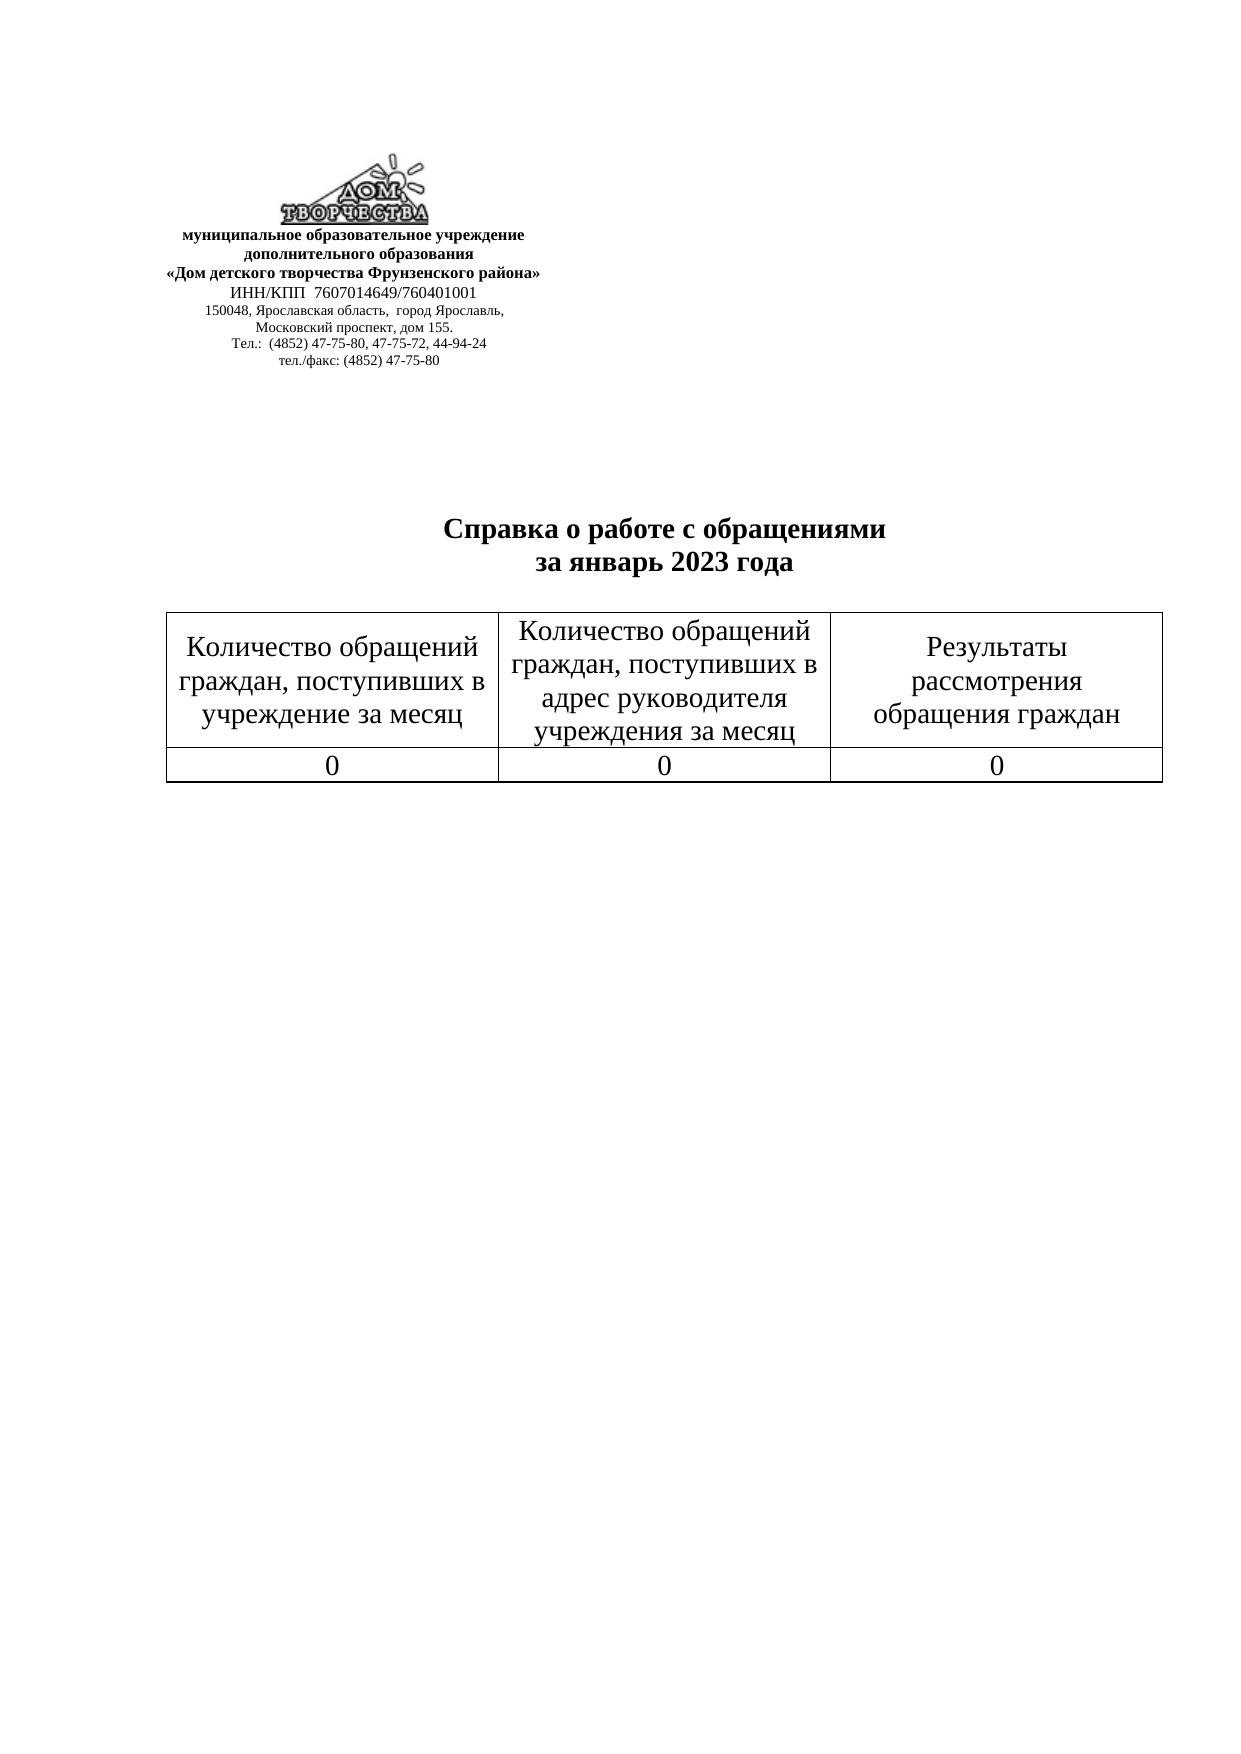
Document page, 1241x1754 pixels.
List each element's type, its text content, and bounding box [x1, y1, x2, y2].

table_header Количество обращений граждан, поступивших в адрес руководителя учреждения за месяц [499, 613, 830, 747]
text за январь 2023 года [177, 544, 1152, 578]
table_cell 0 [831, 748, 1162, 781]
table_header Количество обращений граждан, поступивших в учреждение за месяц [167, 613, 498, 747]
picture [278, 153, 429, 225]
table_cell 0 [499, 748, 830, 781]
table_header муниципальное образовательное учреждение дополнительного образования «Дом детского творчества Фрунзенского района» ИНН/КПП 7607014649/760401001 150048, Ярославская область, город Ярославль, Московский проспект, дом 155. Тел.: (4852) 47-75-80, 47-75-72, 44-94-24 тел./факс: (4852) 47-75-80 [166, 154, 543, 369]
text Справка о работе с обращениями [177, 511, 1152, 544]
table_cell 0 [167, 748, 498, 781]
table_header Результаты рассмотрения обращения граждан [831, 613, 1162, 747]
